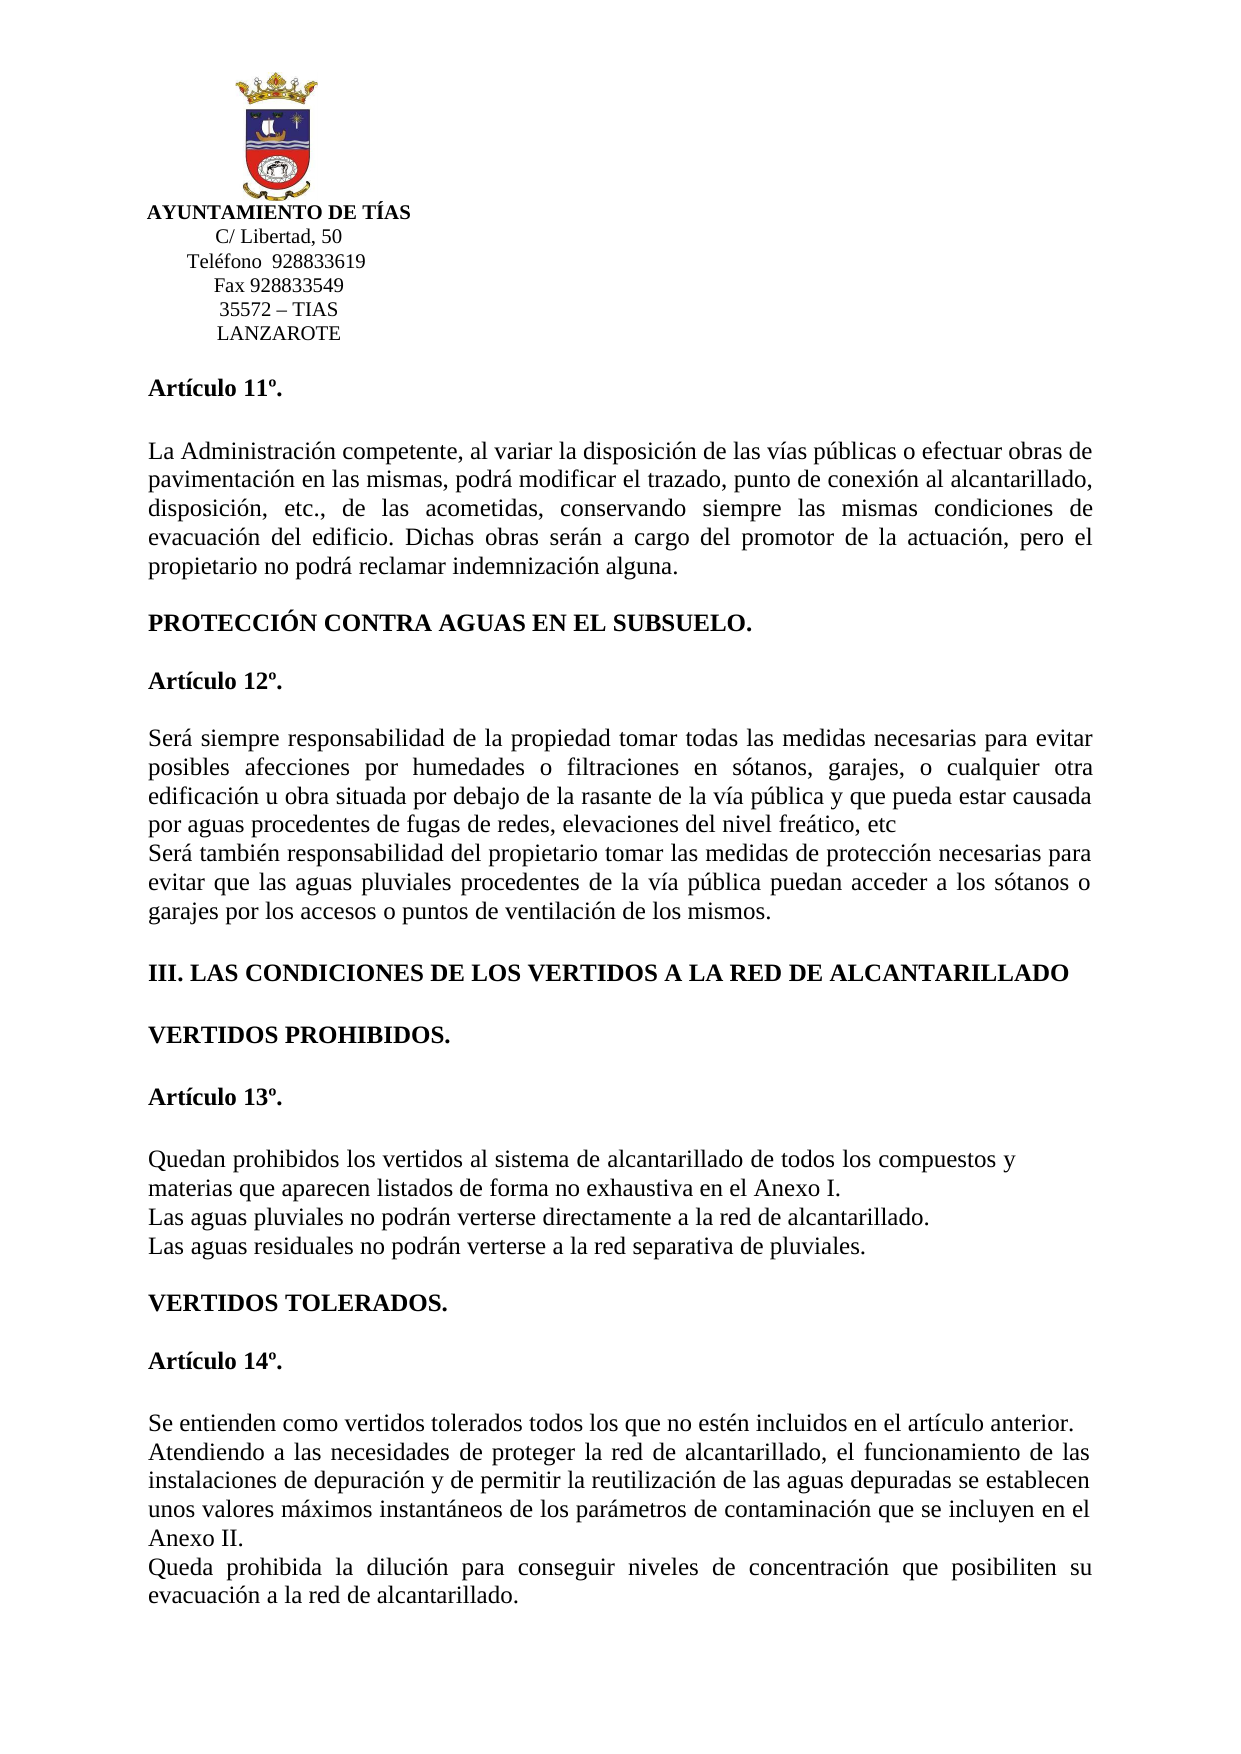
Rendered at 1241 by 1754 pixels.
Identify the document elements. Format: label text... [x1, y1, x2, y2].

list LAS CONDICIONES DE LOS VERTIDOS A LA RED DE ALCANTARILLADO VERTIDOS PROHIBIDOS. [148, 958, 1070, 1049]
picture [235, 72, 318, 201]
text Artículo 14º. [148, 1346, 1119, 1374]
text Artículo 12º. [148, 666, 1119, 694]
text Artículo 11º. [148, 373, 1119, 402]
text Quedan prohibidos los vertidos al sistema de alcantarillado de todos los compuestos y materias que aparecen listados de forma no exhaustiva en el Anexo I. [148, 1144, 1093, 1202]
text Será siempre responsabilidad de la propiedad tomar todas las medidas necesarias para evitar posibles afecciones por humedades o filtraciones en sótanos, garajes, o cualquier otra edificación u obra situada por debajo de la rasante de la vía pública y que pueda estar causada por aguas procedentes de fugas de redes, elevaciones del nivel freático, etc [148, 723, 1093, 838]
text Se entienden como vertidos tolerados todos los que no estén incluidos en el artículo anterior. Atendiendo a las necesidades de proteger la red de alcantarillado, el funcionamiento de las instalaciones de depuración y de permitir la reutilización de las aguas depuradas se establecen unos valores máximos instantáneos de los parámetros de contaminación que se incluyen en el Anexo II. [148, 1408, 1119, 1552]
text Artículo 13º. [148, 1083, 1119, 1111]
text VERTIDOS TOLERADOS. [148, 1288, 1119, 1317]
text Las aguas pluviales no podrán verterse directamente a la red de alcantarillado. Las aguas residuales no podrán verterse a la red separativa de pluviales. [148, 1202, 962, 1259]
text Queda prohibida la dilución para conseguir niveles de concentración que posibiliten su evacuación a la red de alcantarillado. [148, 1552, 1093, 1609]
text PROTECCIÓN CONTRA AGUAS EN EL SUBSUELO. [148, 608, 1119, 637]
text La Administración competente, al variar la disposición de las vías públicas o efectuar obras de pavimentación en las mismas, podrá modificar el trazado, punto de conexión al alcantarillado, disposición, etc., de las acometidas, conservando siempre las mismas condiciones de evacuación del edificio. Dichas obras serán a cargo del promotor de la actuación, pero el propietario no podrá reclamar indemnización alguna. [148, 436, 1094, 579]
text Será también responsabilidad del propietario tomar las medidas de protección necesarias para evitar que las aguas pluviales procedentes de la vía pública puedan acceder a los sótanos o garajes por los accesos o puntos de ventilación de los mismos. [148, 838, 1093, 924]
